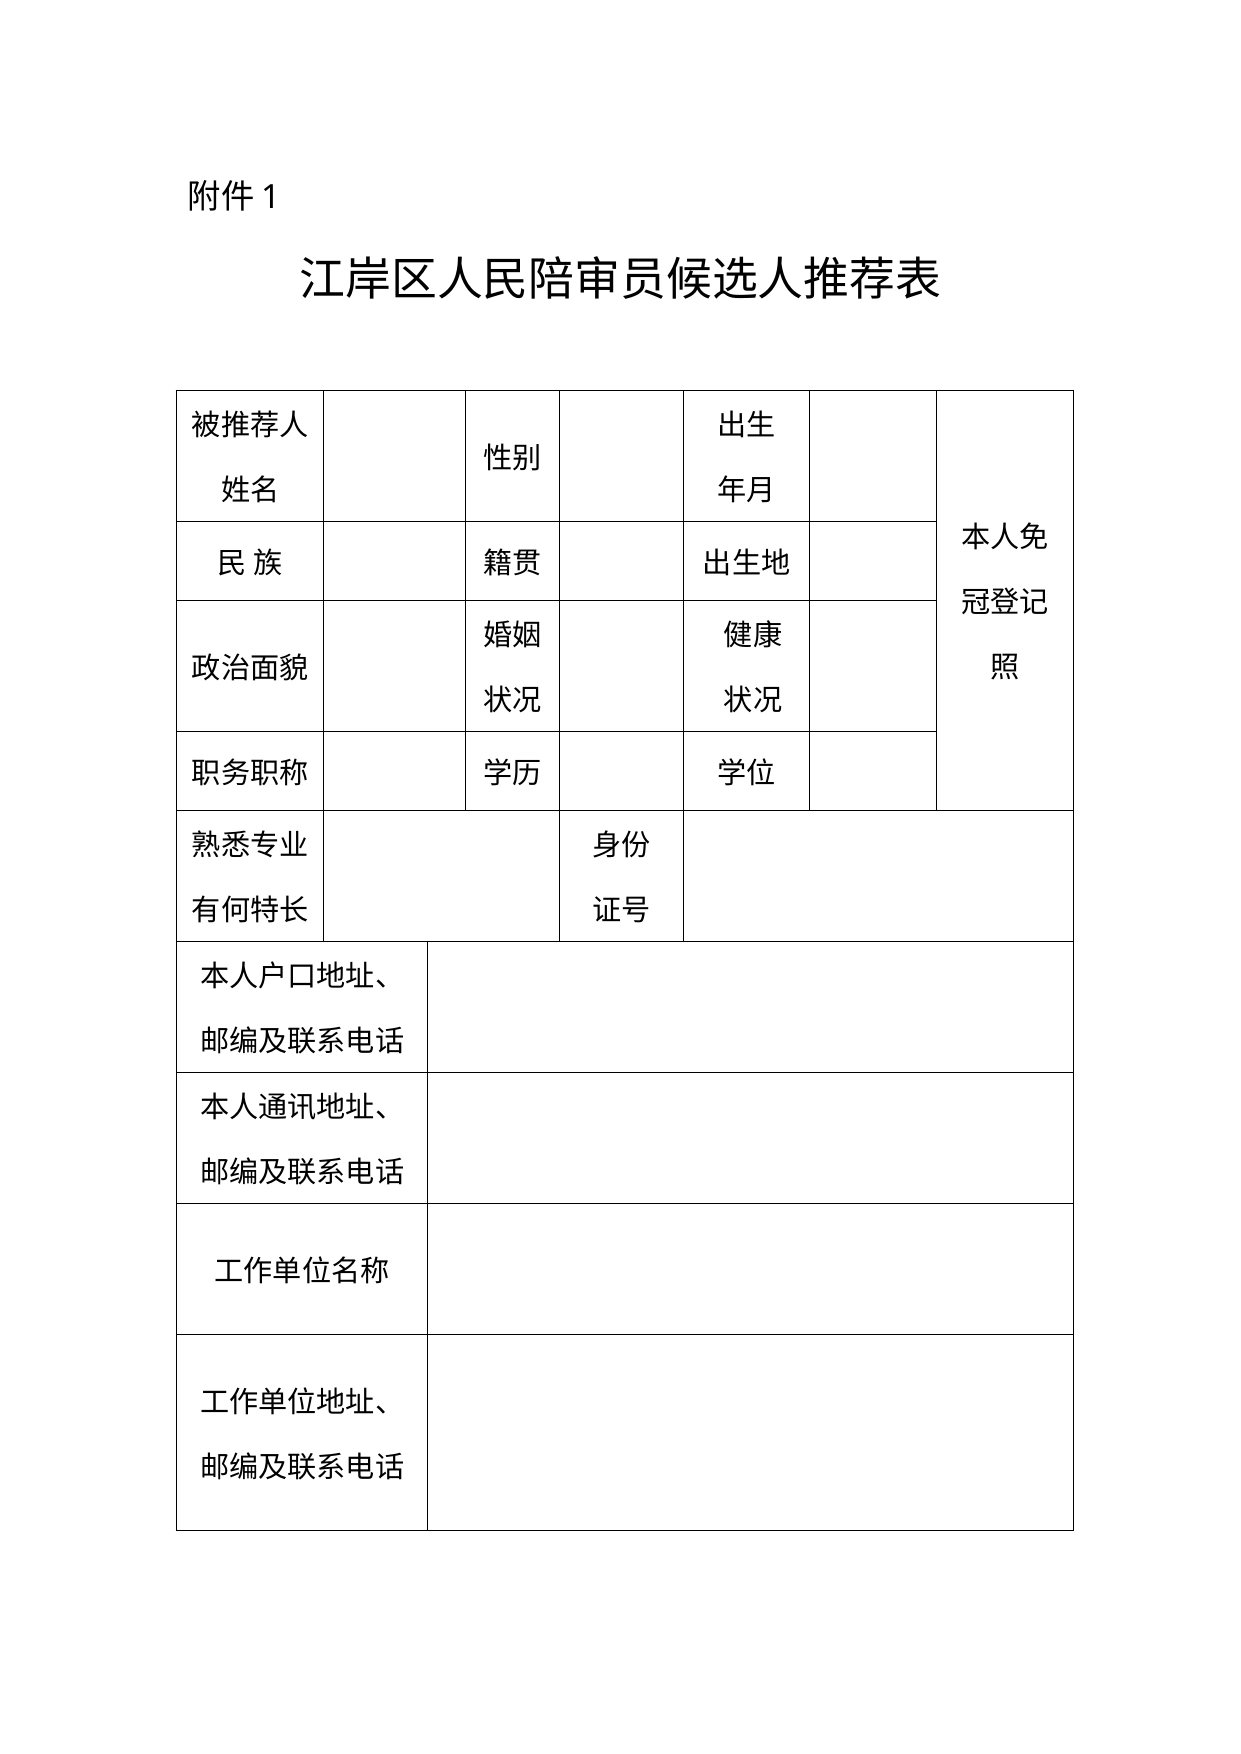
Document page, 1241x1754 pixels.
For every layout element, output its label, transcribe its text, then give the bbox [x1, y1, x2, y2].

table_cell [324, 601, 465, 731]
table_cell [560, 522, 683, 599]
table_header 性别 [466, 391, 559, 521]
table_cell 学历 [466, 732, 559, 809]
table_cell 婚姻 状况 [466, 601, 559, 731]
table_header [324, 391, 465, 521]
table_cell [560, 732, 683, 809]
table_cell 本人户口地址、邮编及联系电话 [177, 942, 427, 1072]
table_cell 健康 状况 [684, 601, 809, 731]
table_cell 本人通讯地址、邮编及联系电话 [177, 1073, 427, 1203]
table_cell [684, 811, 1073, 941]
table_cell 身份 证号 [560, 811, 683, 941]
table_header [810, 391, 936, 521]
table_cell 工作单位名称 [177, 1204, 427, 1334]
table_cell [560, 601, 683, 731]
table_cell 政治面貌 [177, 601, 323, 731]
table_header 出生 年月 [684, 391, 809, 521]
table_cell [810, 732, 936, 809]
table_cell [428, 1073, 1073, 1203]
table_cell 熟悉专业 有何特长 [177, 811, 323, 941]
text 江岸区人民陪审员候选人推荐表 [187, 227, 1053, 324]
table_header 本人免冠登记照 [937, 391, 1073, 809]
table_cell 职务职称 [177, 732, 323, 809]
table_cell [428, 942, 1073, 1072]
table_cell [324, 522, 465, 599]
table_cell [324, 732, 465, 809]
table_cell [428, 1335, 1073, 1530]
table_cell [428, 1204, 1073, 1334]
table_header [560, 391, 683, 521]
table_cell [810, 522, 936, 599]
table_cell 工作单位地址、邮编及联系电话 [177, 1335, 427, 1530]
table_cell 民 族 [177, 522, 323, 599]
table_cell 籍贯 [466, 522, 559, 599]
table_cell [810, 601, 936, 731]
table_cell 出生地 [684, 522, 809, 599]
table_cell 学位 [684, 732, 809, 809]
table_header 被推荐人姓名 [177, 391, 323, 521]
text 附件1 [187, 162, 1053, 227]
table_cell [324, 811, 559, 941]
